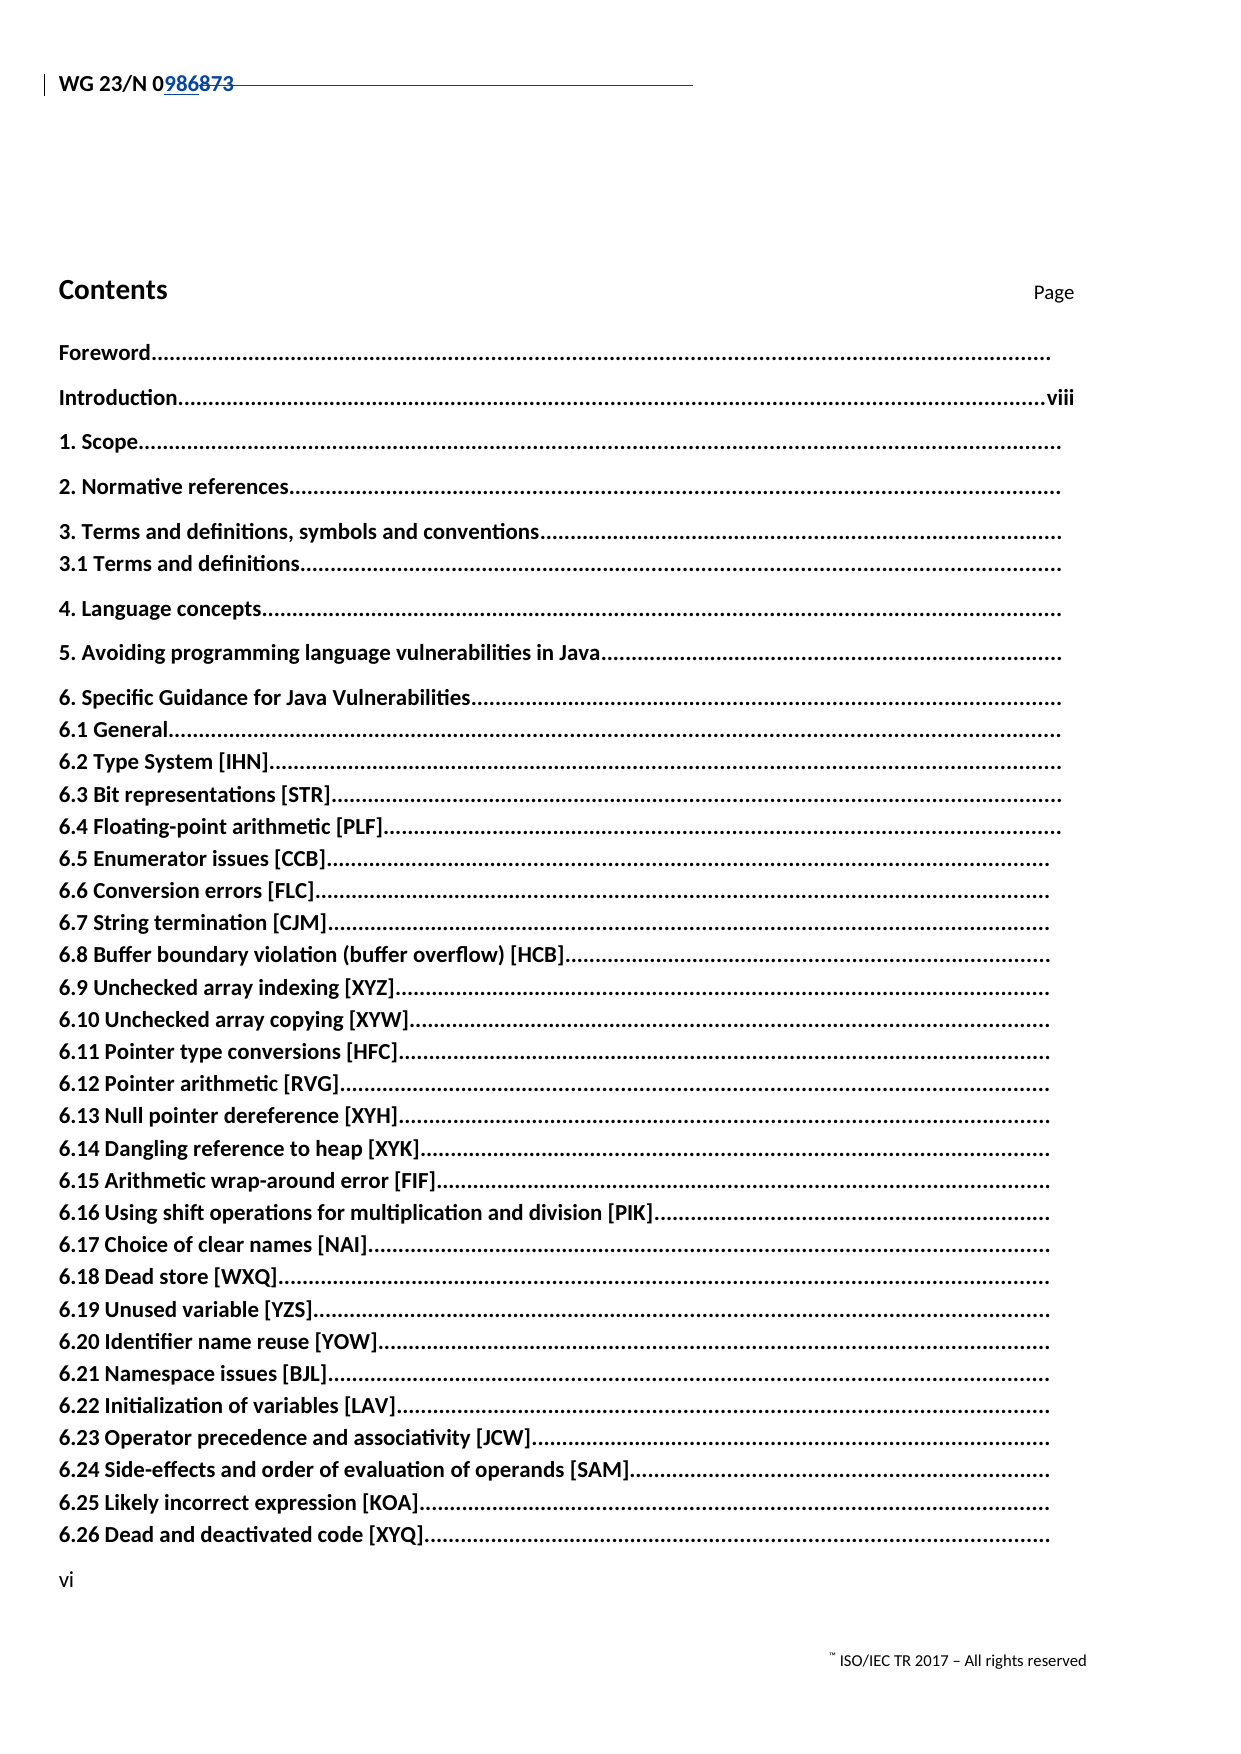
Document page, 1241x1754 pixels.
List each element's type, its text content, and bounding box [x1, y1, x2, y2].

text 6.13 Null pointer dereference [XYH] 15 [58, 1102, 1047, 1129]
text 6.16 Using shift operations for multiplication and division [PIK] 17 [58, 1198, 1047, 1226]
text 6.9 Unchecked array indexing [XYZ] 15 [58, 973, 1047, 1001]
text Contents Page [58, 273, 1099, 306]
text 3. Terms and definitions, symbols and conventions 1 [58, 517, 1047, 545]
text 5. Avoiding programming language vulnerabilities in Java 4 [58, 638, 1047, 666]
text 6.2 Type System [IHN] 7 [58, 747, 1047, 776]
text 2. Normative references 1 [58, 472, 1047, 500]
text 6.10 Unchecked array copying [XYW] 15 [58, 1005, 1047, 1033]
text Introduction viii [58, 383, 1047, 411]
text 6.14 Dangling reference to heap [XYK] 16 [58, 1134, 1047, 1162]
text 6.23 Operator precedence and associativity [JCW] 22 [58, 1423, 1047, 1451]
text 6.11 Pointer type conversions [HFC] 15 [58, 1037, 1047, 1065]
text 6.20 Identifier name reuse [YOW] 19 [58, 1327, 1047, 1355]
text 6.3 Bit representations [STR] 8 [58, 780, 1047, 808]
text 6.25 Likely incorrect expression [KOA] 24 [58, 1488, 1047, 1516]
text 6.8 Buffer boundary violation (buffer overflow) [HCB] 14 [58, 941, 1047, 969]
text 6.19 Unused variable [YZS] 19 [58, 1295, 1047, 1323]
text 6. Specific Guidance for Java Vulnerabilities 7 [58, 683, 1047, 711]
text 6.1 General 7 [58, 715, 1047, 743]
text 4. Language concepts 4 [58, 594, 1047, 622]
text 3.1 Terms and definitions 1 [58, 549, 1047, 577]
text 6.7 String termination [CJM] 14 [58, 908, 1047, 936]
text Foreword vii [58, 338, 1047, 366]
text 6.26 Dead and deactivated code [XYQ] 27 [58, 1520, 1047, 1548]
text 6.12 Pointer arithmetic [RVG] 15 [58, 1069, 1047, 1097]
text 1. Scope 1 [58, 427, 1047, 456]
text 6.22 Initialization of variables [LAV] 22 [58, 1391, 1047, 1419]
text 6.24 Side-effects and order of evaluation of operands [SAM] 23 [58, 1456, 1047, 1484]
text 6.17 Choice of clear names [NAI] 18 [58, 1230, 1047, 1258]
text 6.18 Dead store [WXQ] 18 [58, 1262, 1047, 1291]
text 6.5 Enumerator issues [CCB] 11 [58, 844, 1047, 872]
text 6.4 Floating-point arithmetic [PLF] 9 [58, 812, 1047, 840]
text 6.21 Namespace issues [BJL] 21 [58, 1359, 1047, 1387]
text 6.6 Conversion errors [FLC] 13 [58, 876, 1047, 904]
text 6.15 Arithmetic wrap-around error [FIF] 16 [58, 1166, 1047, 1194]
